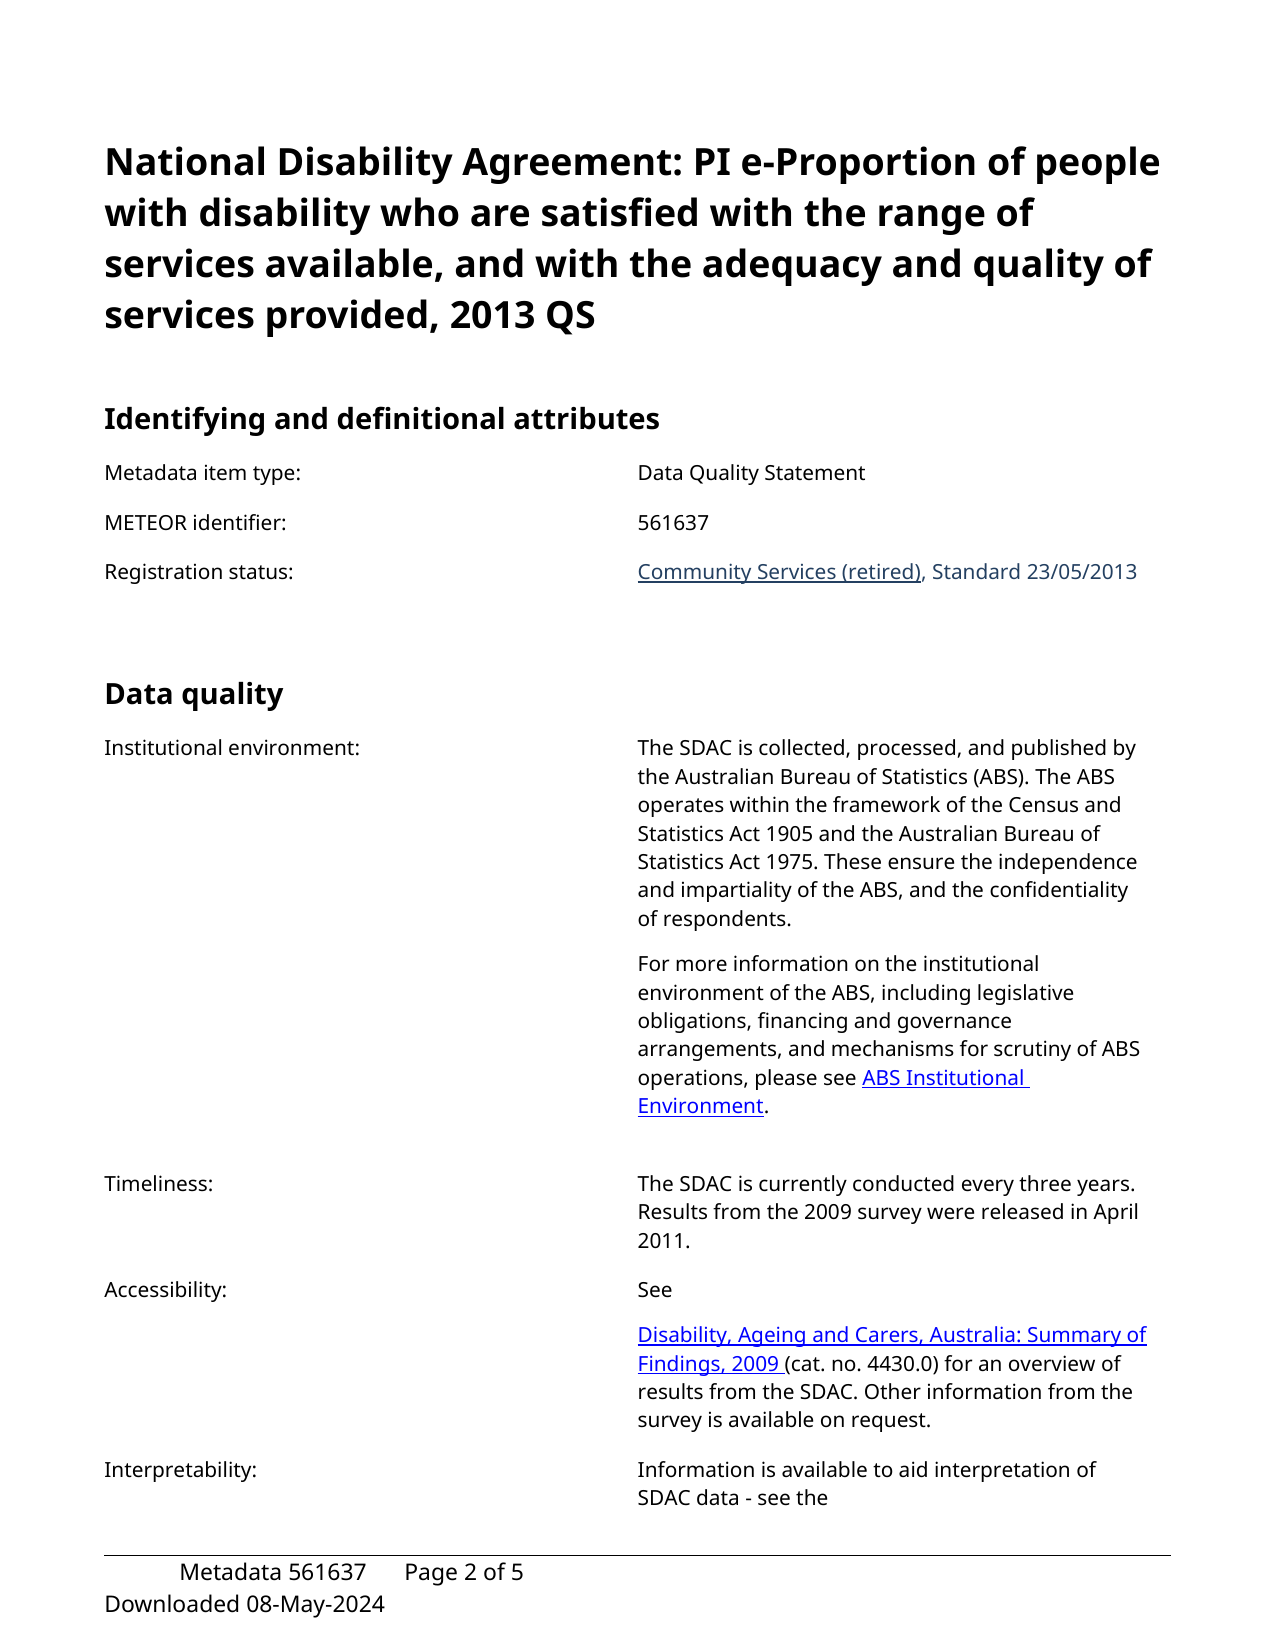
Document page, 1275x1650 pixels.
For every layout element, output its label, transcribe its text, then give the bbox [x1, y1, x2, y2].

table_cell Registration status: [93, 547, 626, 596]
table_cell Interpretability: [93, 1445, 626, 1539]
subtitle National Disability Agreement: PI e-Proportion of people with disability who are satisfied with the range of services available, and with the adequacy and quality of services provided, 2013 QS [104, 135, 1171, 339]
table_cell Data Quality Statement [626, 448, 1159, 497]
table_header Identifying and definitional attributes [93, 352, 1159, 448]
table_cell Timeliness: [93, 1159, 626, 1265]
table_cell Institutional environment: [93, 723, 626, 1159]
table_cell 561637 [626, 497, 1159, 547]
table_cell Metadata item type: [93, 448, 626, 497]
table_cell See Disability, Ageing and Carers, Australia: Summary of Findings, 2009 (cat. no. 4430.0) for an overview of results from the SDAC. Other information from the survey is available on request. [626, 1265, 1159, 1444]
table_cell Accessibility: [93, 1265, 626, 1444]
table_cell METEOR identifier: [93, 497, 626, 547]
table_cell The SDAC is collected, processed, and published by the Australian Bureau of Statistics (ABS). The ABS operates within the framework of the Census and Statistics Act 1905 and the Australian Bureau of Statistics Act 1975. These ensure the independence and impartiality of the ABS, and the confidentiality of respondents. For more information on the institutional environment of the ABS, including legislative obligations, financing and governance arrangements, and mechanisms for scrutiny of ABS operations, please see ABS Institutional Environment. [626, 723, 1159, 1159]
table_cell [626, 1445, 1159, 1539]
table_header Data quality [93, 627, 1159, 723]
table_cell The SDAC is currently conducted every three years. Results from the 2009 survey were released in April 2011. [626, 1159, 1159, 1265]
table_cell Community Services (retired), Standard 23/05/2013 [626, 547, 1159, 596]
